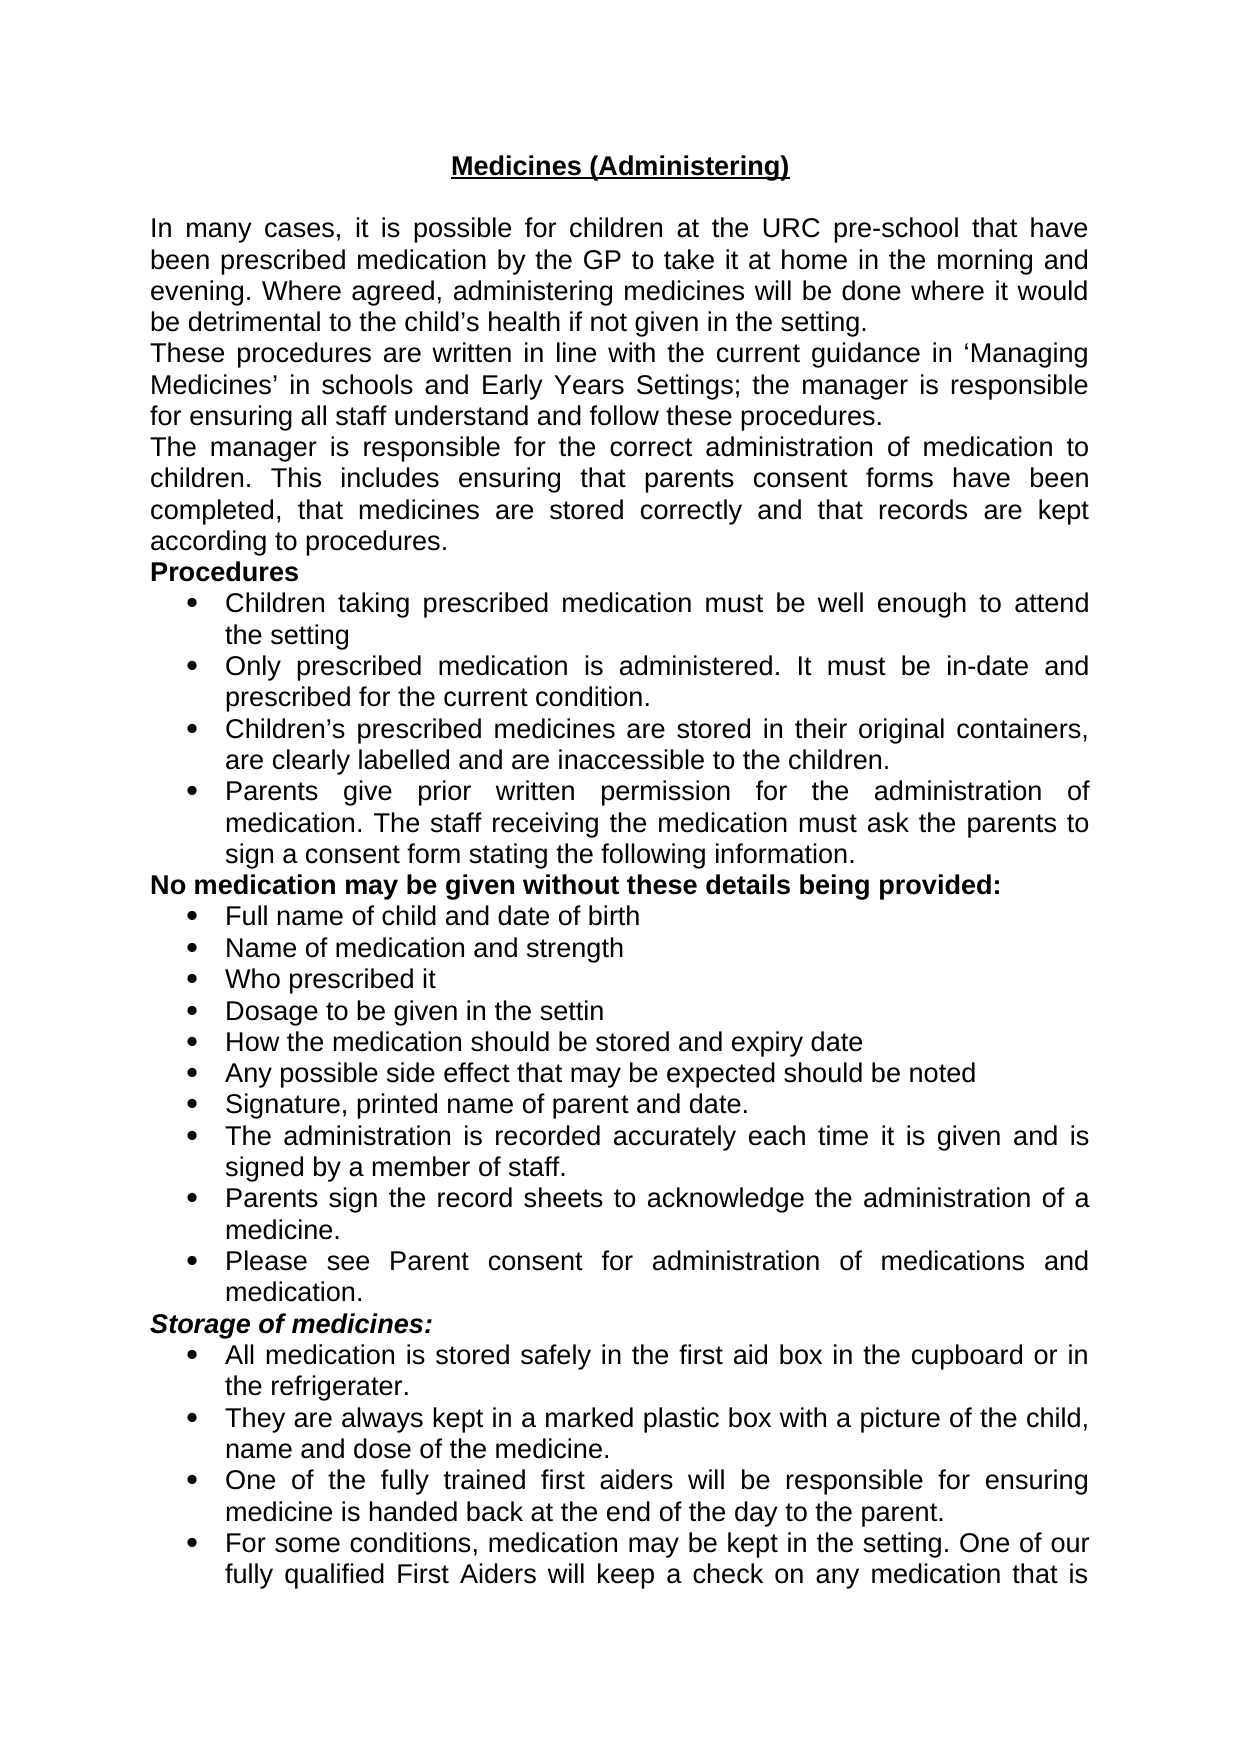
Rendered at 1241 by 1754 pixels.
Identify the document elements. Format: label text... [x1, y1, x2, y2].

text In many cases, it is possible for children at the URC pre-school that have been prescribed medication by the GP to take it at home in the morning and evening. Where agreed, administering medicines will be done where it would be detrimental to the child’s health if not given in the setting. [150, 212, 1090, 337]
list Full name of child and date of birth [187, 900, 1090, 932]
list Please see Parent consent for administration of medications and medication. [187, 1245, 1090, 1308]
list Parents give prior written permission for the administration of medication. The staff receiving the medication must ask the parents to sign a consent form stating the following information. [187, 775, 1090, 869]
list Only prescribed medication is administered. It must be in-date and prescribed for the current condition. [187, 650, 1090, 713]
text Storage of medicines: [150, 1308, 1090, 1339]
list One of the fully trained first aiders will be responsible for ensuring medicine is handed back at the end of the day to the parent. [187, 1464, 1090, 1527]
list All medication is stored safely in the first aid box in the cupboard or in the refrigerater. [187, 1339, 1090, 1402]
text These procedures are written in line with the current guidance in ‘Managing Medicines’ in schools and Early Years Settings; the manager is responsible for ensuring all staff understand and follow these procedures. [150, 337, 1090, 431]
text The manager is responsible for the correct administration of medication to children. This includes ensuring that parents consent forms have been completed, that medicines are stored correctly and that records are kept according to procedures. [150, 431, 1090, 556]
text Medicines (Administering) [150, 150, 1090, 181]
list The administration is recorded accurately each time it is given and is signed by a member of staff. [187, 1120, 1090, 1182]
list Parents sign the record sheets to acknowledge the administration of a medicine. [187, 1182, 1090, 1245]
list Signature, printed name of parent and date. [187, 1088, 1090, 1120]
list Children taking prescribed medication must be well enough to attend the setting [187, 587, 1090, 650]
text Procedures [150, 556, 1090, 587]
text No medication may be given without these details being provided: [150, 869, 1090, 900]
list Dosage to be given in the settin [187, 994, 1090, 1026]
list Children’s prescribed medicines are stored in their original containers, are clearly labelled and are inaccessible to the children. [187, 713, 1090, 775]
list Any possible side effect that may be expected should be noted [187, 1057, 1090, 1088]
list They are always kept in a marked plastic box with a picture of the child, name and dose of the medicine. [187, 1402, 1090, 1464]
list Who prescribed it [187, 963, 1090, 994]
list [187, 1527, 1090, 1589]
list How the medication should be stored and expiry date [187, 1026, 1090, 1057]
list Name of medication and strength [187, 932, 1090, 963]
